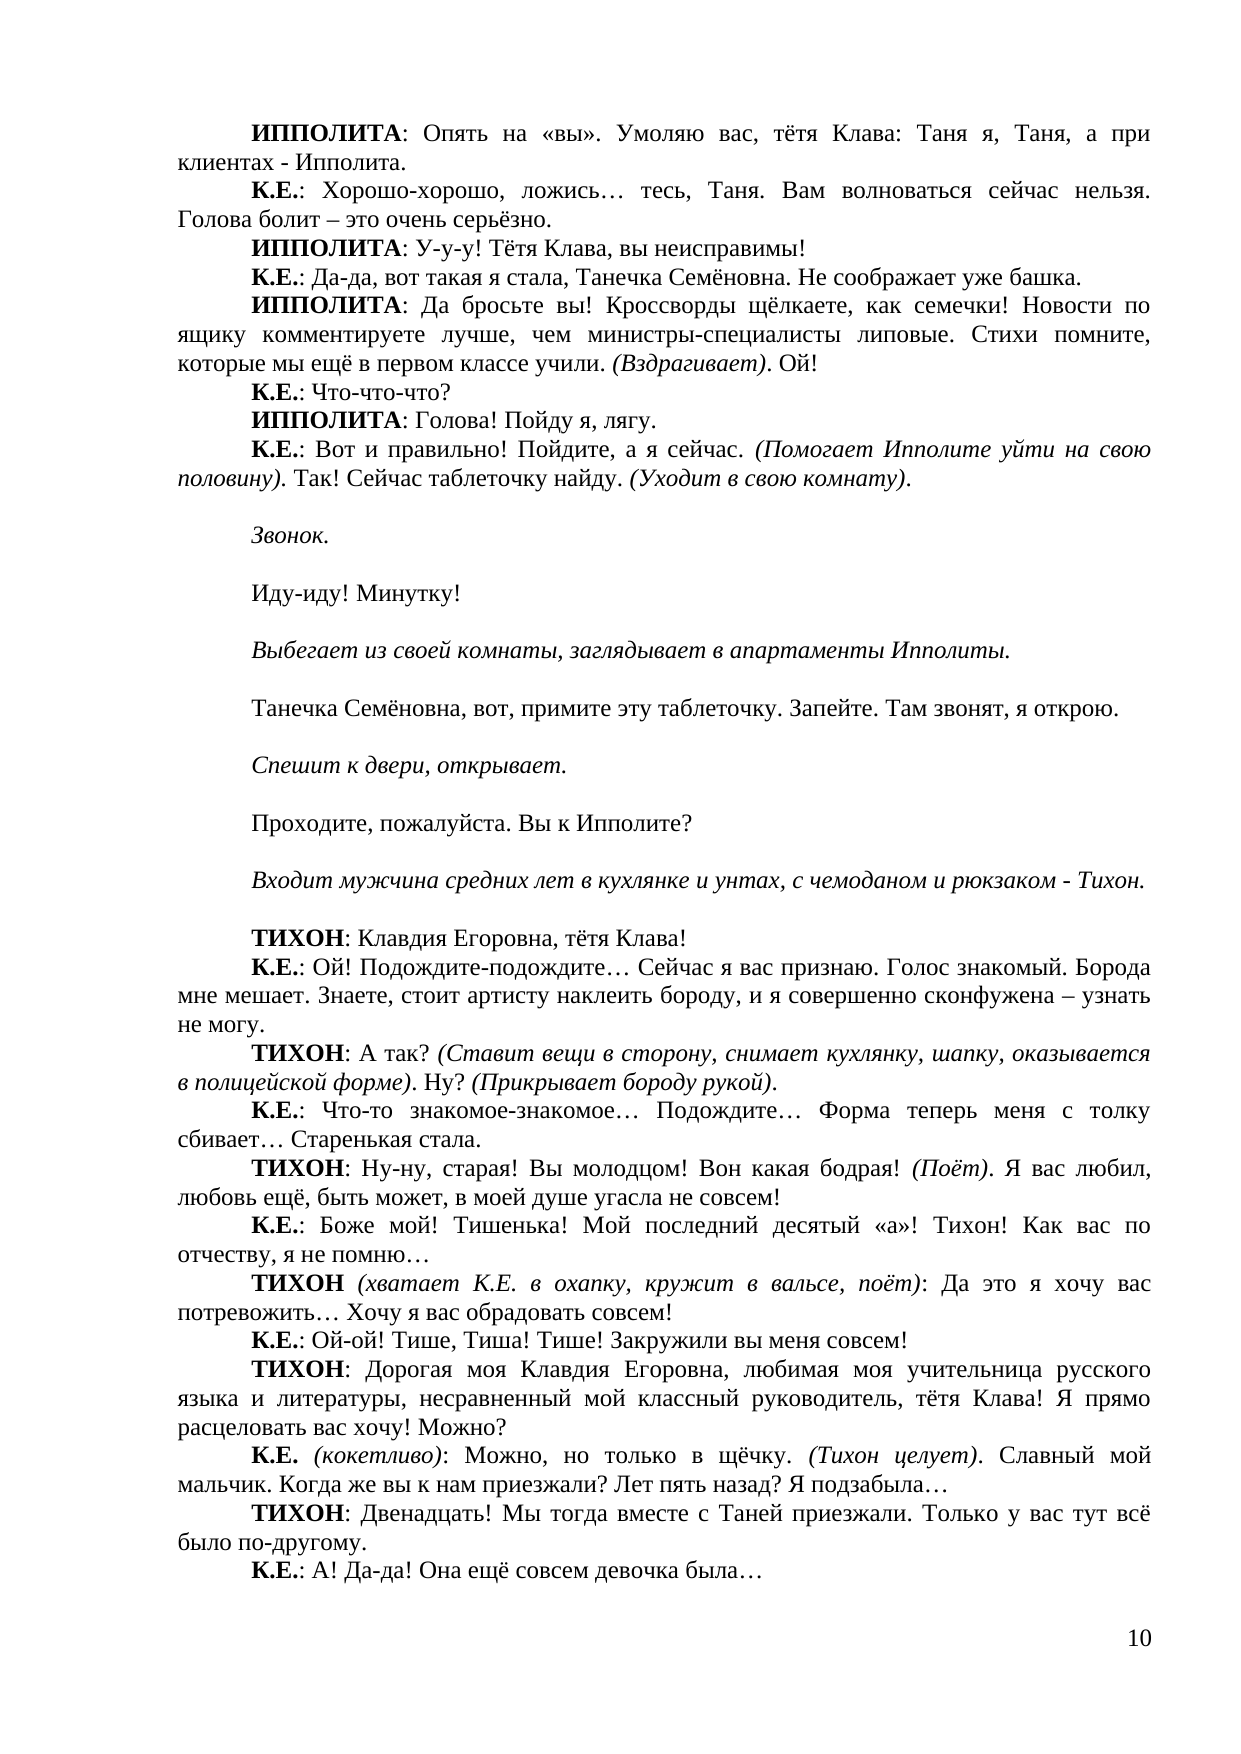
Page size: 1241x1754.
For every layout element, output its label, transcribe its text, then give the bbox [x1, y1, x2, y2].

text К.Е.: Ой-ой! Тише, Тиша! Тише! Закружили вы меня совсем! [177, 1326, 1152, 1354]
text ТИХОН: Ну-ну, старая! Вы молодцом! Вон какая бодрая! (Поёт). Я вас любил, любовь ещё, быть может, в моей душе угасла не совсем! [177, 1153, 1152, 1211]
text Выбегает из своей комнаты, заглядывает в апартаменты Ипполиты. [177, 636, 1152, 664]
text К.Е.: Что-что-что? [177, 377, 1152, 406]
text К.Е.: Вот и правильно! Пойдите, а я сейчас. (Помогает Ипполите уйти на свою половину). Так! Сейчас таблеточку найду. (Уходит в свою комнату). [177, 434, 1152, 492]
text ИППОЛИТА: Да бросьте вы! Кроссворды щёлкаете, как семечки! Новости по ящику комментируете лучше, чем министры-специалисты липовые. Стихи помните, которые мы ещё в первом классе учили. (Вздрагивает). Ой! [177, 291, 1152, 377]
text К.Е.: Боже мой! Тишенька! Мой последний десятый «а»! Тихон! Как вас по отчеству, я не помню… [177, 1211, 1152, 1268]
text К.Е. (кокетливо): Можно, но только в щёчку. (Тихон целует). Славный мой мальчик. Когда же вы к нам приезжали? Лет пять назад? Я подзабыла… [177, 1441, 1152, 1498]
text Звонок. [177, 521, 1152, 549]
text ТИХОН (хватает К.Е. в охапку, кружит в вальсе, поёт): Да это я хочу вас потревожить… Хочу я вас обрадовать совсем! [177, 1268, 1152, 1326]
text Спешит к двери, открывает. [177, 751, 1152, 779]
text ИППОЛИТА: Голова! Пойду я, лягу. [177, 406, 1152, 434]
text К.Е.: Хорошо-хорошо, ложись… тесь, Таня. Вам волноваться сейчас нельзя. Голова болит – это очень серьёзно. [177, 176, 1152, 233]
text Входит мужчина средних лет в кухлянке и унтах, с чемоданом и рюкзаком - Тихон. [177, 866, 1152, 894]
text ТИХОН: Дорогая моя Клавдия Егоровна, любимая моя учительница русского языка и литературы, несравненный мой классный руководитель, тётя Клава! Я прямо расцеловать вас хочу! Можно? [177, 1354, 1152, 1441]
text К.Е.: Да-да, вот такая я стала, Танечка Семёновна. Не соображает уже башка. [177, 262, 1152, 291]
text ТИХОН: Двенадцать! Мы тогда вместе с Таней приезжали. Только у вас тут всё было по-другому. [177, 1498, 1152, 1556]
text К.Е.: А! Да-да! Она ещё совсем девочка была… [177, 1556, 1152, 1584]
text ТИХОН: Клавдия Егоровна, тётя Клава! [177, 923, 1152, 952]
text Танечка Семёновна, вот, примите эту таблеточку. Запейте. Там звонят, я открою. [177, 693, 1152, 722]
text Проходите, пожалуйста. Вы к Ипполите? [177, 808, 1152, 837]
text ТИХОН: А так? (Ставит вещи в сторону, снимает кухлянку, шапку, оказывается в полицейской форме). Ну? (Прикрывает бороду рукой). [177, 1038, 1152, 1096]
text Иду-иду! Минутку! [177, 578, 1152, 607]
text ИППОЛИТА: У-у-у! Тётя Клава, вы неисправимы! [177, 233, 1152, 262]
text ИППОЛИТА: Опять на «вы». Умоляю вас, тётя Клава: Таня я, Таня, а при клиентах - Ипполита. [177, 118, 1152, 176]
text К.Е.: Что-то знакомое-знакомое… Подождите… Форма теперь меня с толку сбивает… Старенькая стала. [177, 1096, 1152, 1153]
text К.Е.: Ой! Подождите-подождите… Сейчас я вас признаю. Голос знакомый. Борода мне мешает. Знаете, стоит артисту наклеить бороду, и я совершенно сконфужена – узнать не могу. [177, 952, 1152, 1038]
